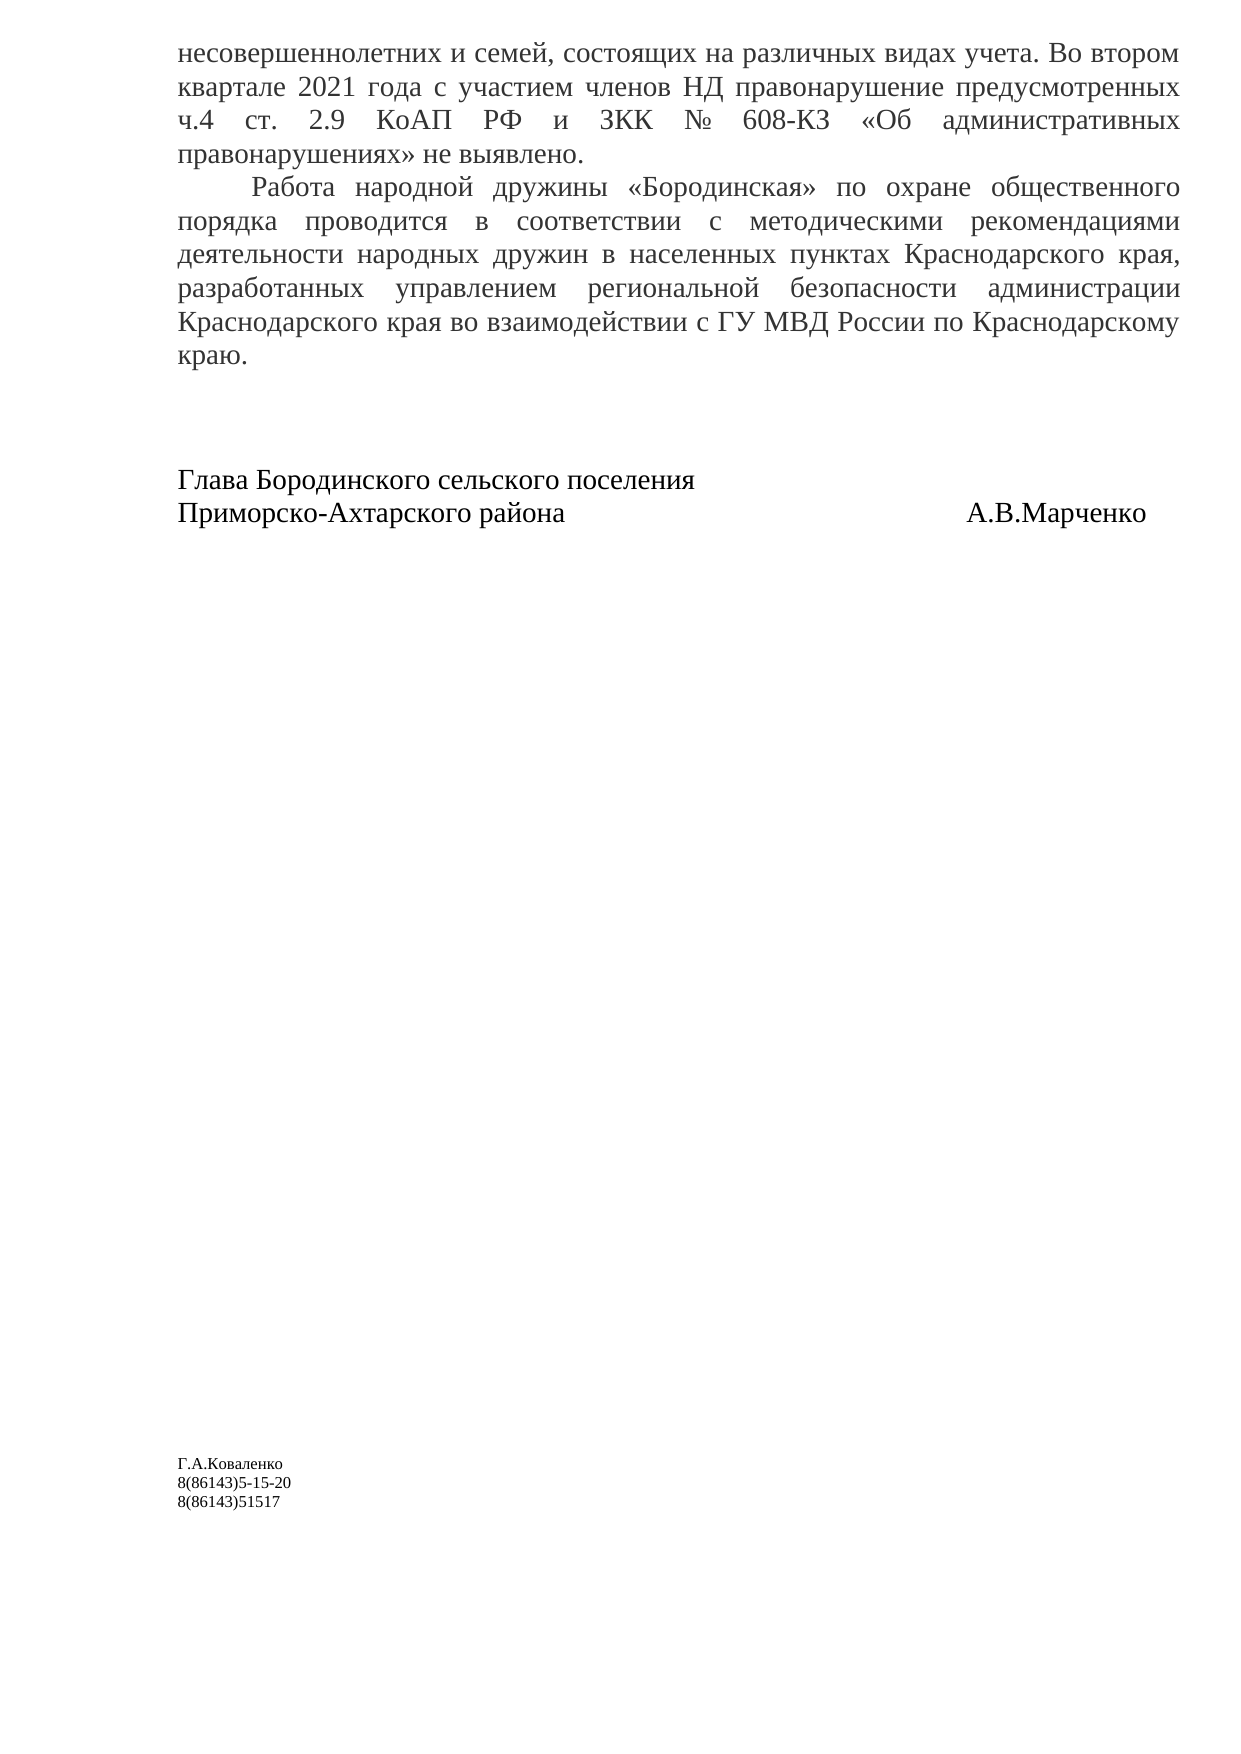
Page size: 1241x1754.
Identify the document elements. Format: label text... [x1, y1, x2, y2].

text Г.А.Коваленко [177, 1454, 1181, 1473]
text Глава Бородинского сельского поселения [177, 462, 1181, 495]
text Приморско-Ахтарского района А.В.Марченко [177, 495, 1181, 529]
text 8(86143)5-15-20 [177, 1473, 1181, 1492]
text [177, 35, 1181, 169]
text 8(86143)51517 [177, 1492, 1181, 1511]
text Работа народной дружины «Бородинская» по охране общественного порядка проводится в соответствии с методическими рекомендациями деятельности народных дружин в населенных пунктах Краснодарского края, разработанных управлением региональной безопасности администрации Краснодарского края во взаимодействии с ГУ МВД России по Краснодарскому краю. [177, 169, 1181, 371]
